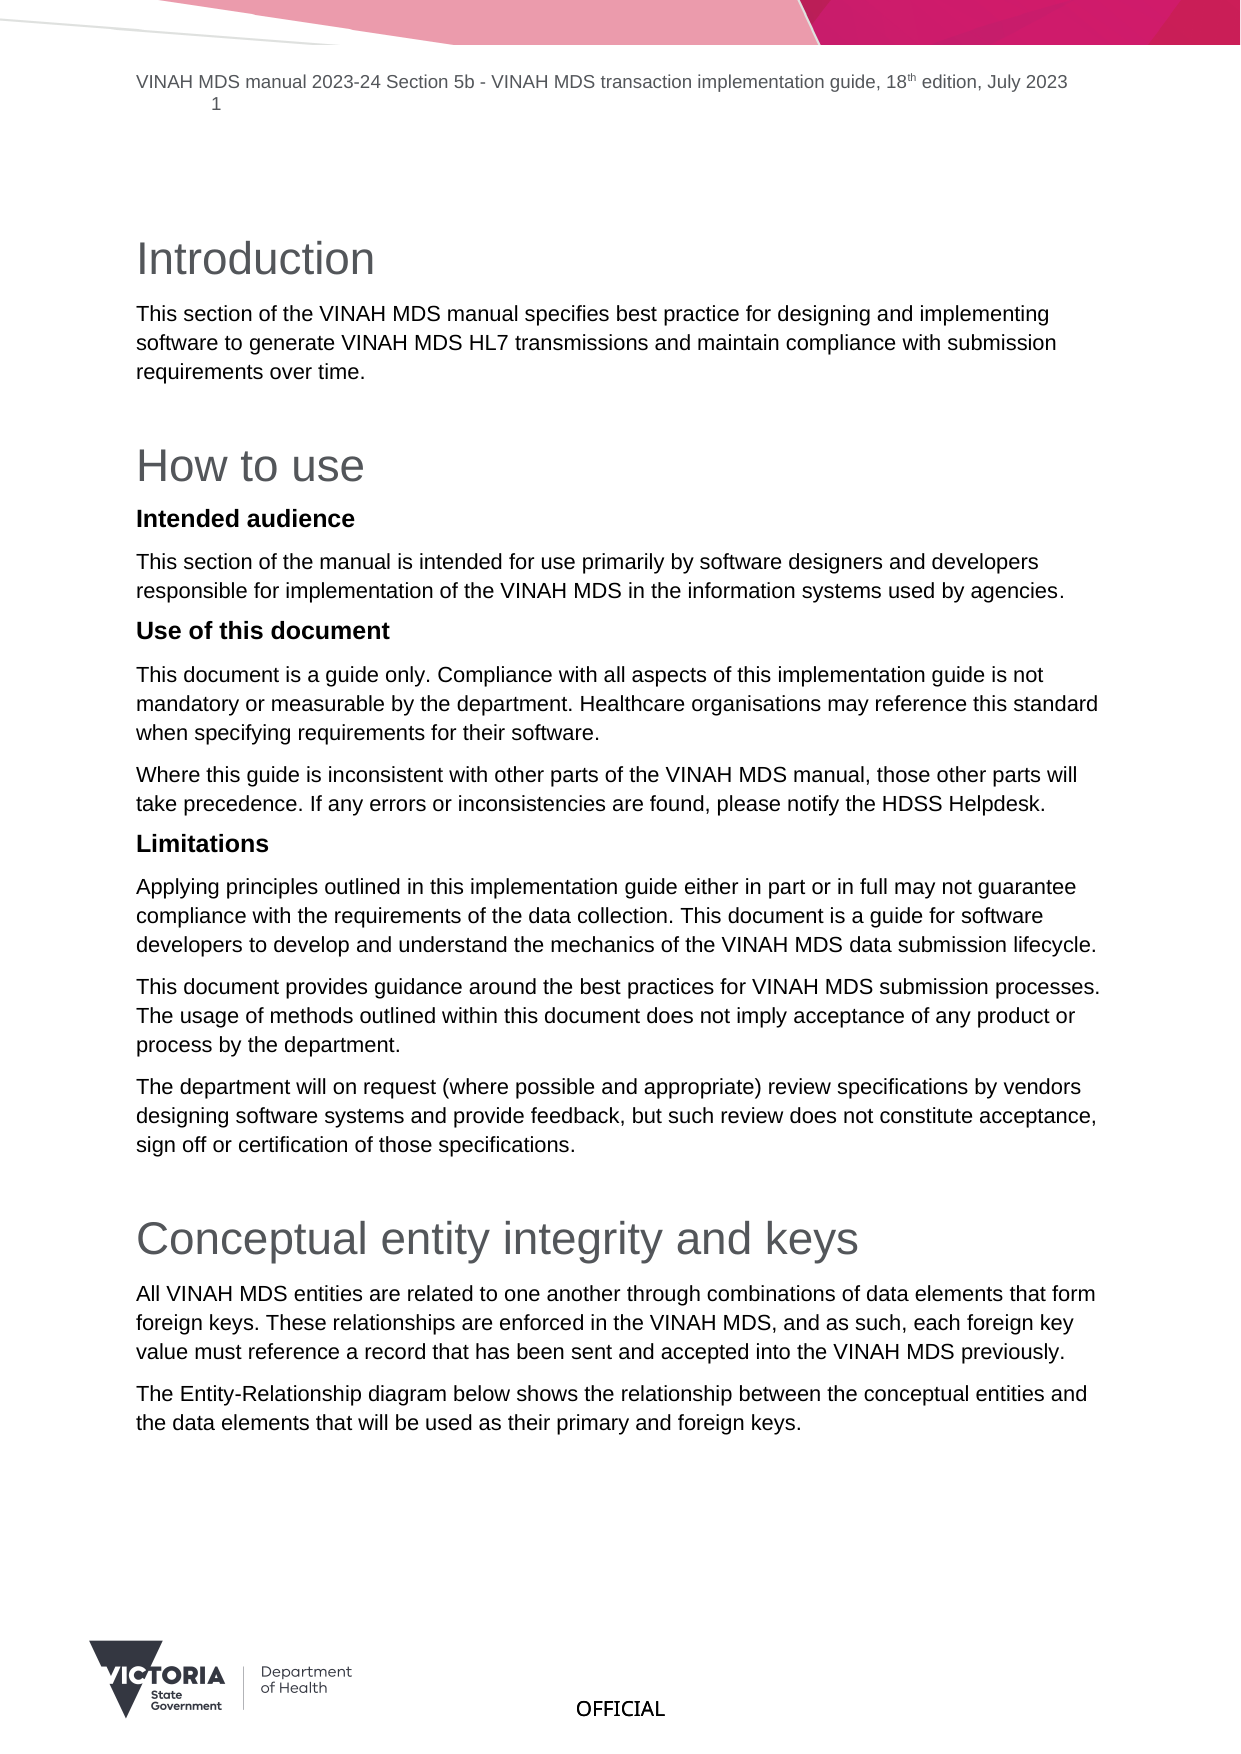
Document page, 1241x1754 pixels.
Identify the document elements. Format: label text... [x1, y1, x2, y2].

text This document is a guide only. Compliance with all aspects of this implementation guide is not mandatory or measurable by the department. Healthcare organisations may reference this standard when specifying requirements for their software. [136, 658, 1104, 745]
text This section of the manual is intended for use primarily by software designers and developers responsible for implementation of the VINAH MDS in the information systems used by agencies. [136, 545, 1104, 603]
text Applying principles outlined in this implementation guide either in part or in full may not guarantee compliance with the requirements of the data collection. This document is a guide for software developers to develop and understand the mechanics of the VINAH MDS data submission lifecycle. [136, 870, 1104, 958]
text This section of the VINAH MDS manual specifies best practice for designing and implementing software to generate VINAH MDS HL7 transmissions and maintain compliance with submission requirements over time. [136, 297, 1104, 384]
subtitle Introduction [136, 231, 1104, 284]
text All VINAH MDS entities are related to one another through combinations of data elements that form foreign keys. These relationships are enforced in the VINAH MDS, and as such, each foreign key value must reference a record that has been sent and accepted into the VINAH MDS previously. [136, 1277, 1104, 1364]
text This document provides guidance around the best practices for VINAH MDS submission processes. The usage of methods outlined within this document does not imply acceptance of any product or process by the department. [136, 970, 1104, 1058]
subtitle How to use [136, 438, 1104, 491]
picture [0, 0, 1241, 45]
text Where this guide is inconsistent with other parts of the VINAH MDS manual, those other parts will take precedence. If any errors or inconsistencies are found, please notify the HDSS Helpdesk. [136, 758, 1104, 816]
text The department will on request (where possible and appropriate) review specifications by vendors designing software systems and provide feedback, but such review does not constitute acceptance, sign off or certification of those specifications. [136, 1070, 1104, 1158]
subtitle Limitations [136, 828, 1104, 858]
subtitle Intended audience [136, 503, 1104, 533]
picture [0, 1595, 1241, 1754]
text The Entity-Relationship diagram below shows the relationship between the conceptual entities and the data elements that will be used as their primary and foreign keys. [136, 1377, 1104, 1435]
subtitle Use of this document [136, 616, 1104, 645]
subtitle Conceptual entity integrity and keys [136, 1212, 1104, 1264]
